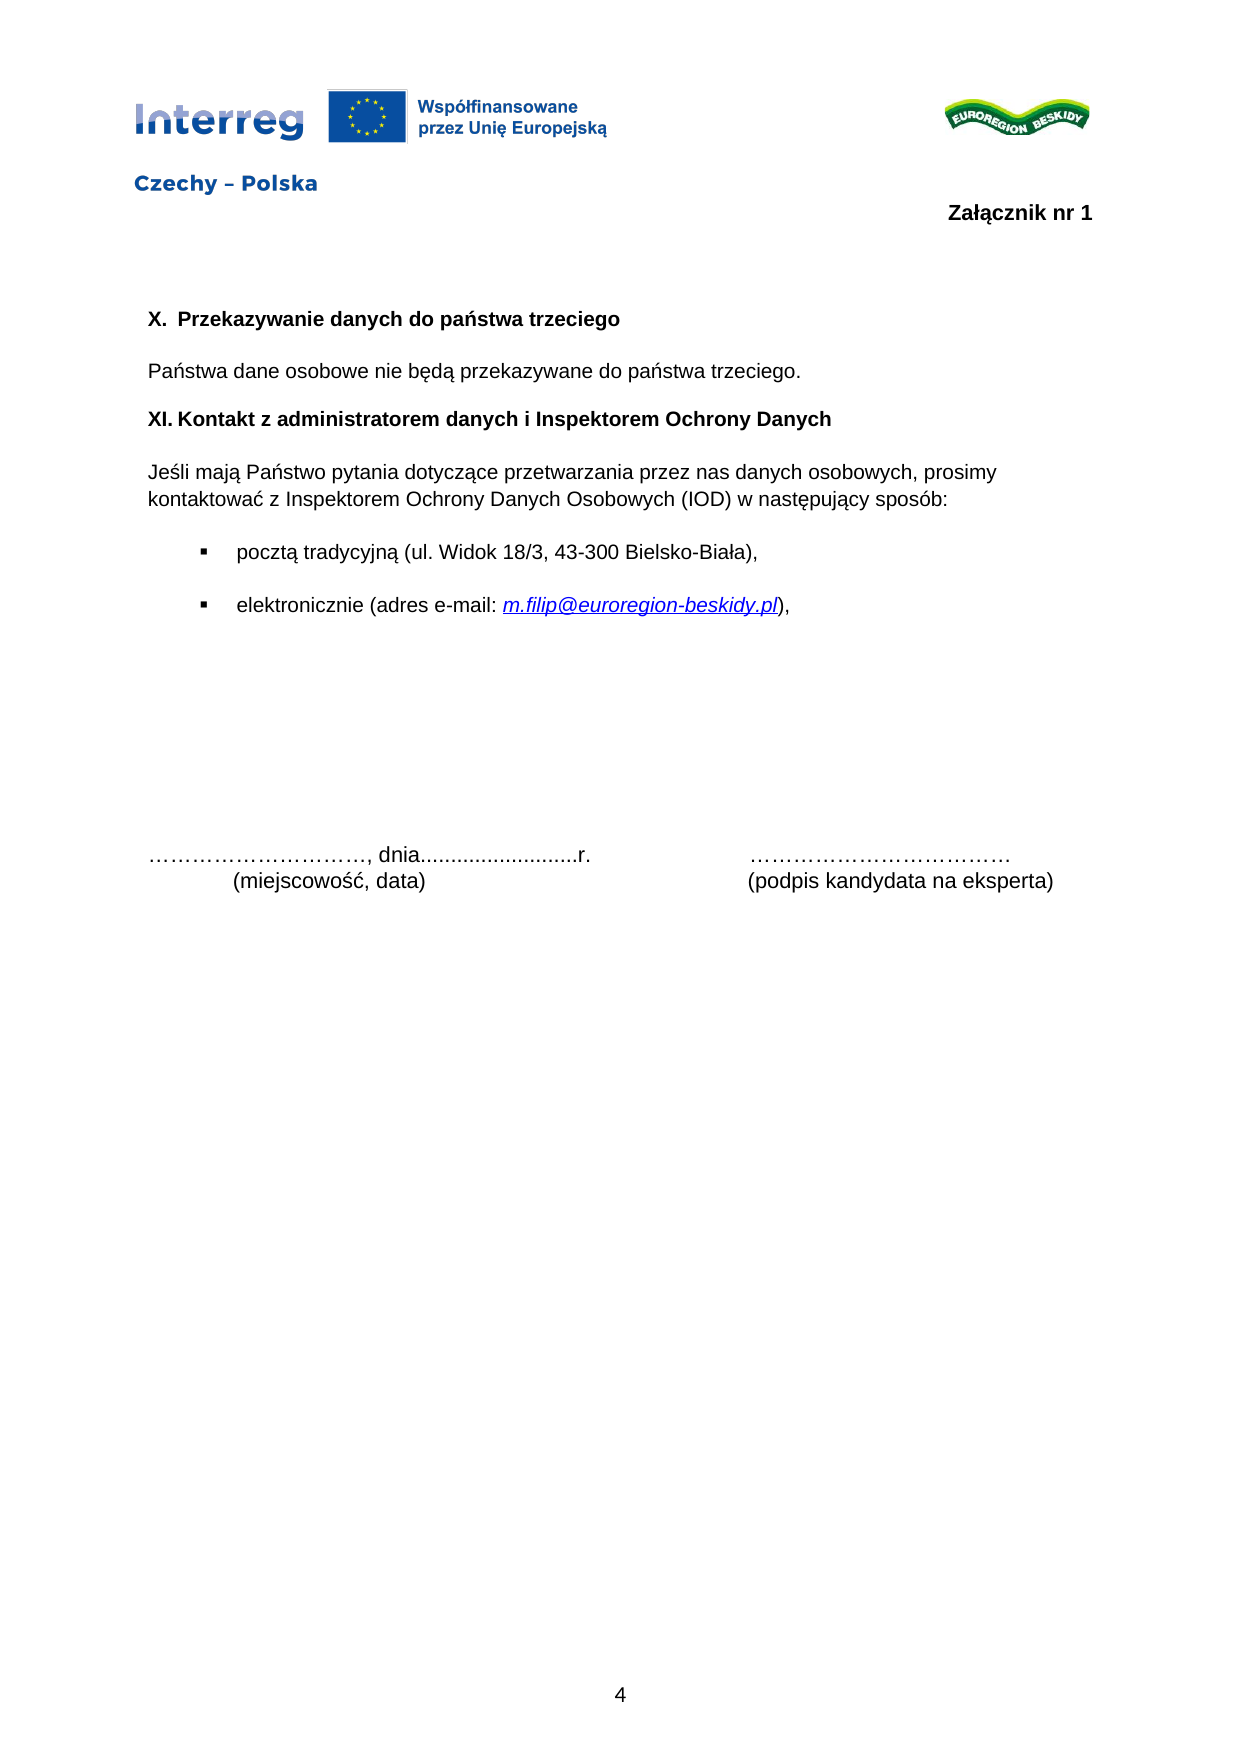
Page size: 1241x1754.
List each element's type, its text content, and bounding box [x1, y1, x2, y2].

picture [132, 86, 610, 196]
text Państwa dane osobowe nie będą przekazywane do państwa trzeciego. [148, 359, 1092, 383]
text (miejscowość, data) (podpis kandydata na eksperta) [148, 867, 1092, 893]
list Przekazywanie danych do państwa trzeciego [148, 306, 1092, 330]
list elektronicznie (adres e-mail: m.filip@euroregion-beskidy.pl), [199, 592, 1092, 616]
list pocztą tradycyjną (ul. Widok 18/3, 43-300 Bielsko-Biała), [199, 540, 1092, 564]
text Jeśli mają Państwo pytania dotyczące przetwarzania przez nas danych osobowych, prosimy kontaktować z Inspektorem Ochrony Danych Osobowych (IOD) w następujący sposób: [148, 460, 1092, 511]
text …………………………, dnia..........................r. ……………………………… [148, 842, 1092, 867]
list Kontakt z administratorem danych i Inspektorem Ochrony Danych [148, 407, 1092, 431]
picture [942, 99, 1089, 134]
